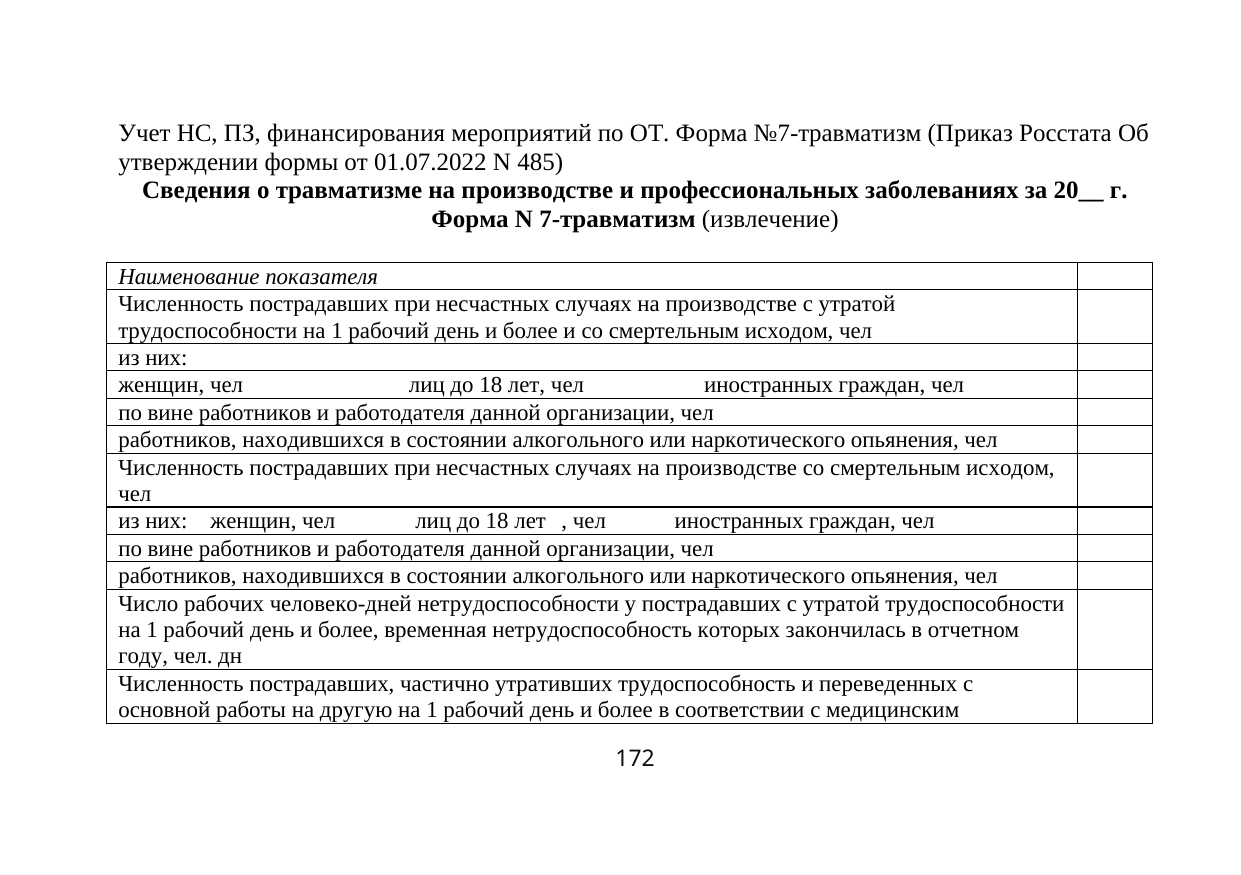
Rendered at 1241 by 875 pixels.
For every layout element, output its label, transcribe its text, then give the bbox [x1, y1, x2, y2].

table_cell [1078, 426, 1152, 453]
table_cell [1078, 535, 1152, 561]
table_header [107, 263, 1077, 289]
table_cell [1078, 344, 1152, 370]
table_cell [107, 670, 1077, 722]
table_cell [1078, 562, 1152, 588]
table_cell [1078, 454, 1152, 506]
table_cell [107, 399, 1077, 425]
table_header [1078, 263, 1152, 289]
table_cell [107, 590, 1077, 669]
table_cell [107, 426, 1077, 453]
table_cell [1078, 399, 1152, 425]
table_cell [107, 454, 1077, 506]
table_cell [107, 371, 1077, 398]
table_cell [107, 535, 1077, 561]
text Учет НС, ПЗ, финансирования мероприятий по ОТ. Форма №7-травматизм (Приказ Росстата Об утверждении формы от 01.07.2022 N 485) [118, 118, 1152, 176]
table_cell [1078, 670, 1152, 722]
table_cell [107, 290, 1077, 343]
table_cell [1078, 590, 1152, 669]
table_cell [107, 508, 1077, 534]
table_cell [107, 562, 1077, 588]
text Сведения о травматизме на производстве и профессиональных заболеваниях за 20__ г. Форма N 7-травматизм (извлечение) [118, 176, 1152, 233]
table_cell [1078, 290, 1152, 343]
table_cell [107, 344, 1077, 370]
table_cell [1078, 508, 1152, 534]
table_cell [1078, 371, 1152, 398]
